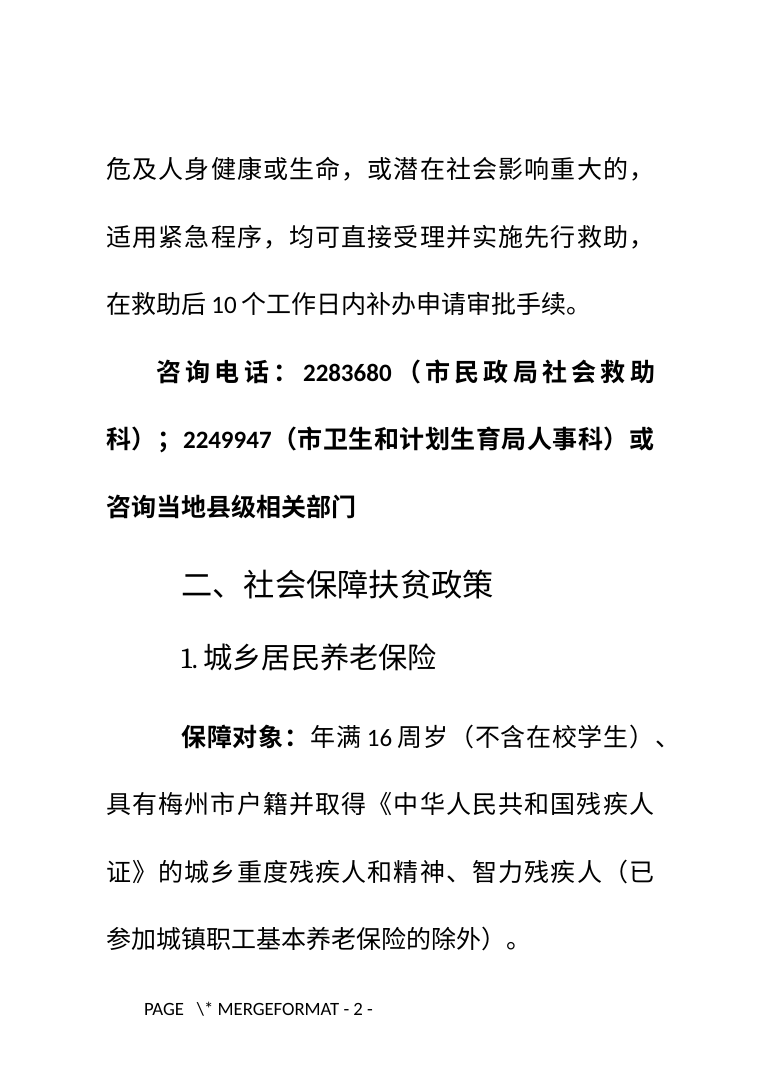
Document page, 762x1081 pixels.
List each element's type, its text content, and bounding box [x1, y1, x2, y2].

subtitle 二、社会保障扶贫政策 [106, 549, 656, 617]
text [106, 134, 656, 337]
subtitle 1. 城乡居民养老保险 [106, 622, 656, 690]
text 保障对象：年满16周岁（不含在校学生）、具有梅州市户籍并取得《中华人民共和国残疾人证》的城乡重度残疾人和精神、智力残疾人（已参加城镇职工基本养老保险的除外）。 [106, 702, 656, 972]
text 咨询电话：2283680（市民政局社会救助科）；2249947（市卫生和计划生育局人事科）或咨询当地县级相关部门 [106, 337, 656, 539]
